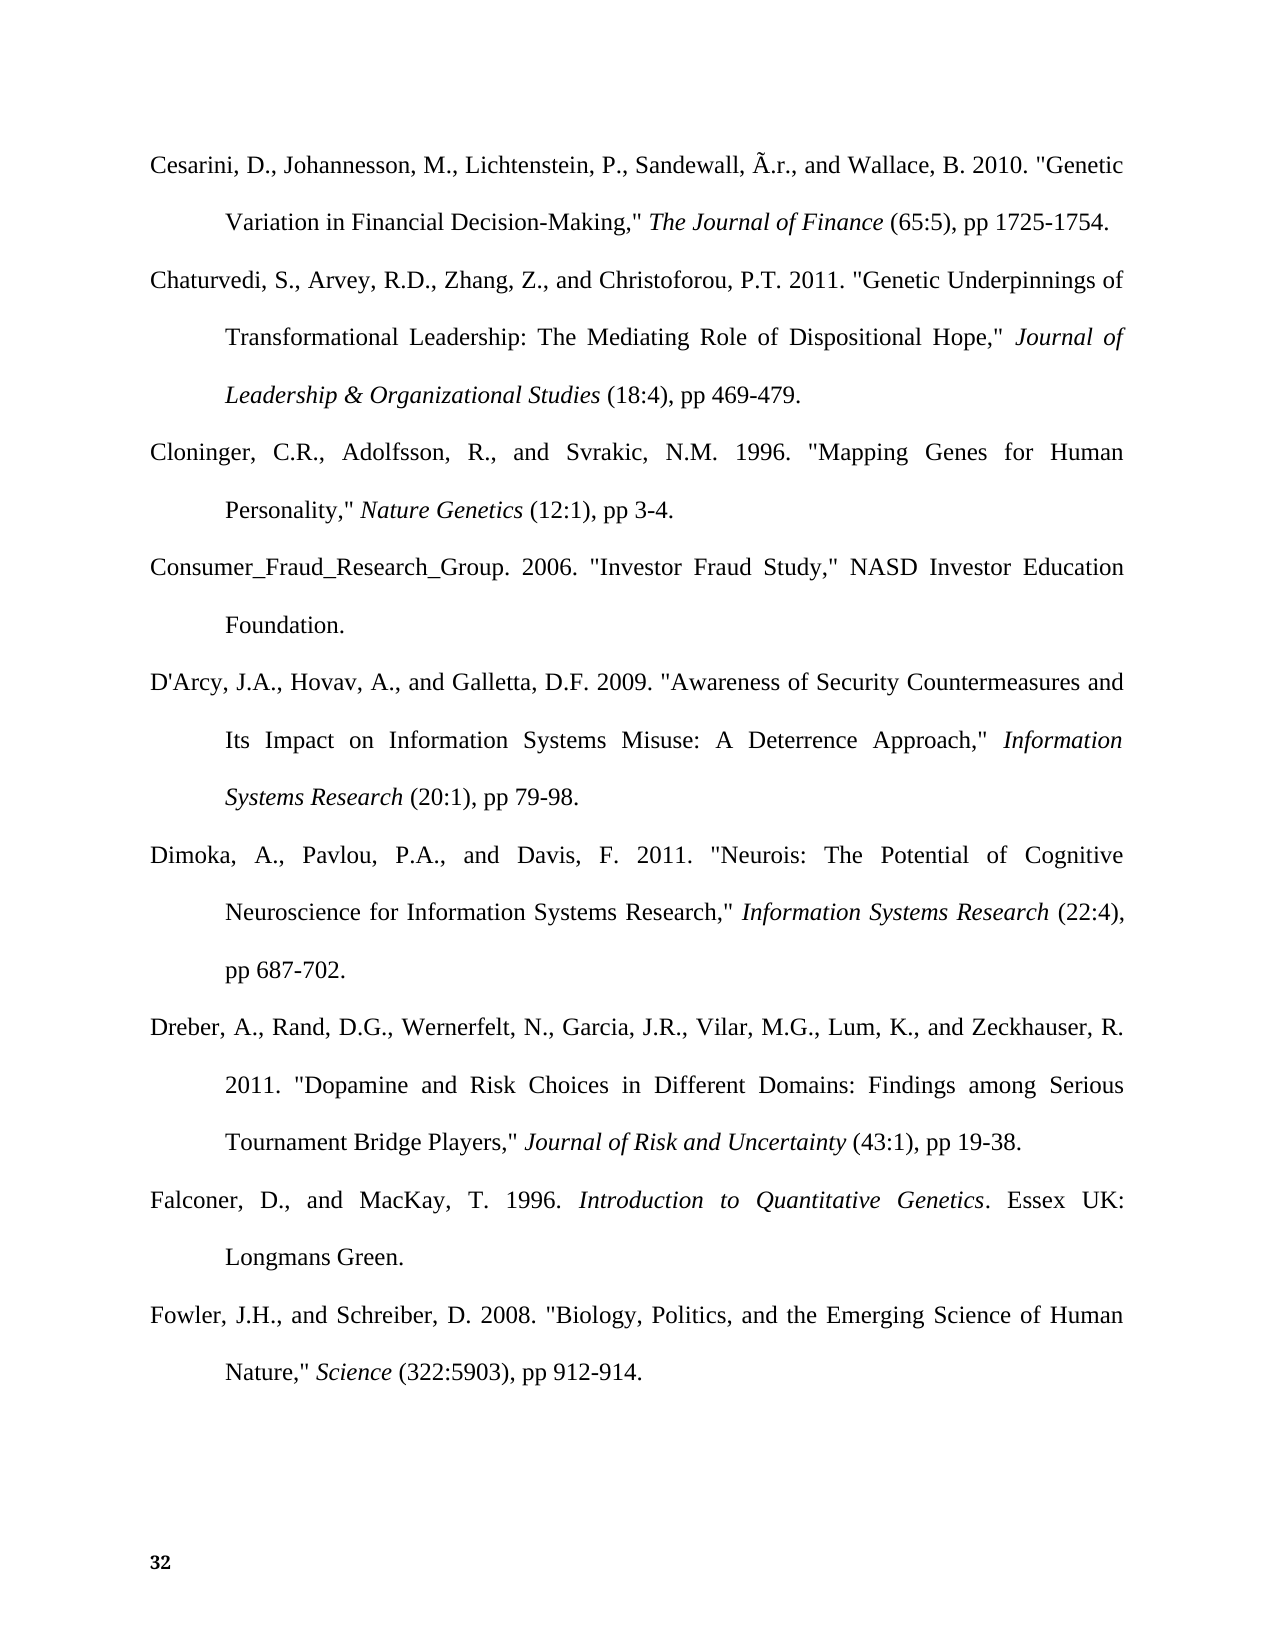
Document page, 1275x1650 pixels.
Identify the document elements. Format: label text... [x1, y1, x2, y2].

text Cloninger, C.R., Adolfsson, R., and Svrakic, N.M. 1996. "Mapping Genes for Human Personality," Nature Genetics (12:1), pp 3-4. [150, 437, 1125, 524]
text Cesarini, D., Johannesson, M., Lichtenstein, P., Sandewall, Ã.r., and Wallace, B. 2010. "Genetic Variation in Financial Decision-Making," The Journal of Finance (65:5), pp 1725-1754. [150, 150, 1125, 236]
text D'Arcy, J.A., Hovav, A., and Galletta, D.F. 2009. "Awareness of Security Countermeasures and Its Impact on Information Systems Misuse: A Deterrence Approach," Information Systems Research (20:1), pp 79-98. [150, 667, 1125, 811]
text Consumer_Fraud_Research_Group. 2006. "Investor Fraud Study," NASD Investor Education Foundation. [150, 552, 1125, 639]
text Falconer, D., and MacKay, T. 1996. Introduction to Quantitative Genetics. Essex UK: Longmans Green. [150, 1185, 1125, 1271]
text Chaturvedi, S., Arvey, R.D., Zhang, Z., and Christoforou, P.T. 2011. "Genetic Underpinnings of Transformational Leadership: The Mediating Role of Dispositional Hope," Journal of Leadership & Organizational Studies (18:4), pp 469-479. [150, 265, 1125, 409]
text Dimoka, A., Pavlou, P.A., and Davis, F. 2011. "Neurois: The Potential of Cognitive Neuroscience for Information Systems Research," Information Systems Research (22:4), pp 687-702. [150, 840, 1125, 984]
text Dreber, A., Rand, D.G., Wernerfelt, N., Garcia, J.R., Vilar, M.G., Lum, K., and Zeckhauser, R. 2011. "Dopamine and Risk Choices in Different Domains: Findings among Serious Tournament Bridge Players," Journal of Risk and Uncertainty (43:1), pp 19-38. [150, 1012, 1125, 1156]
text Fowler, J.H., and Schreiber, D. 2008. "Biology, Politics, and the Emerging Science of Human Nature," Science (322:5903), pp 912-914. [150, 1300, 1125, 1386]
